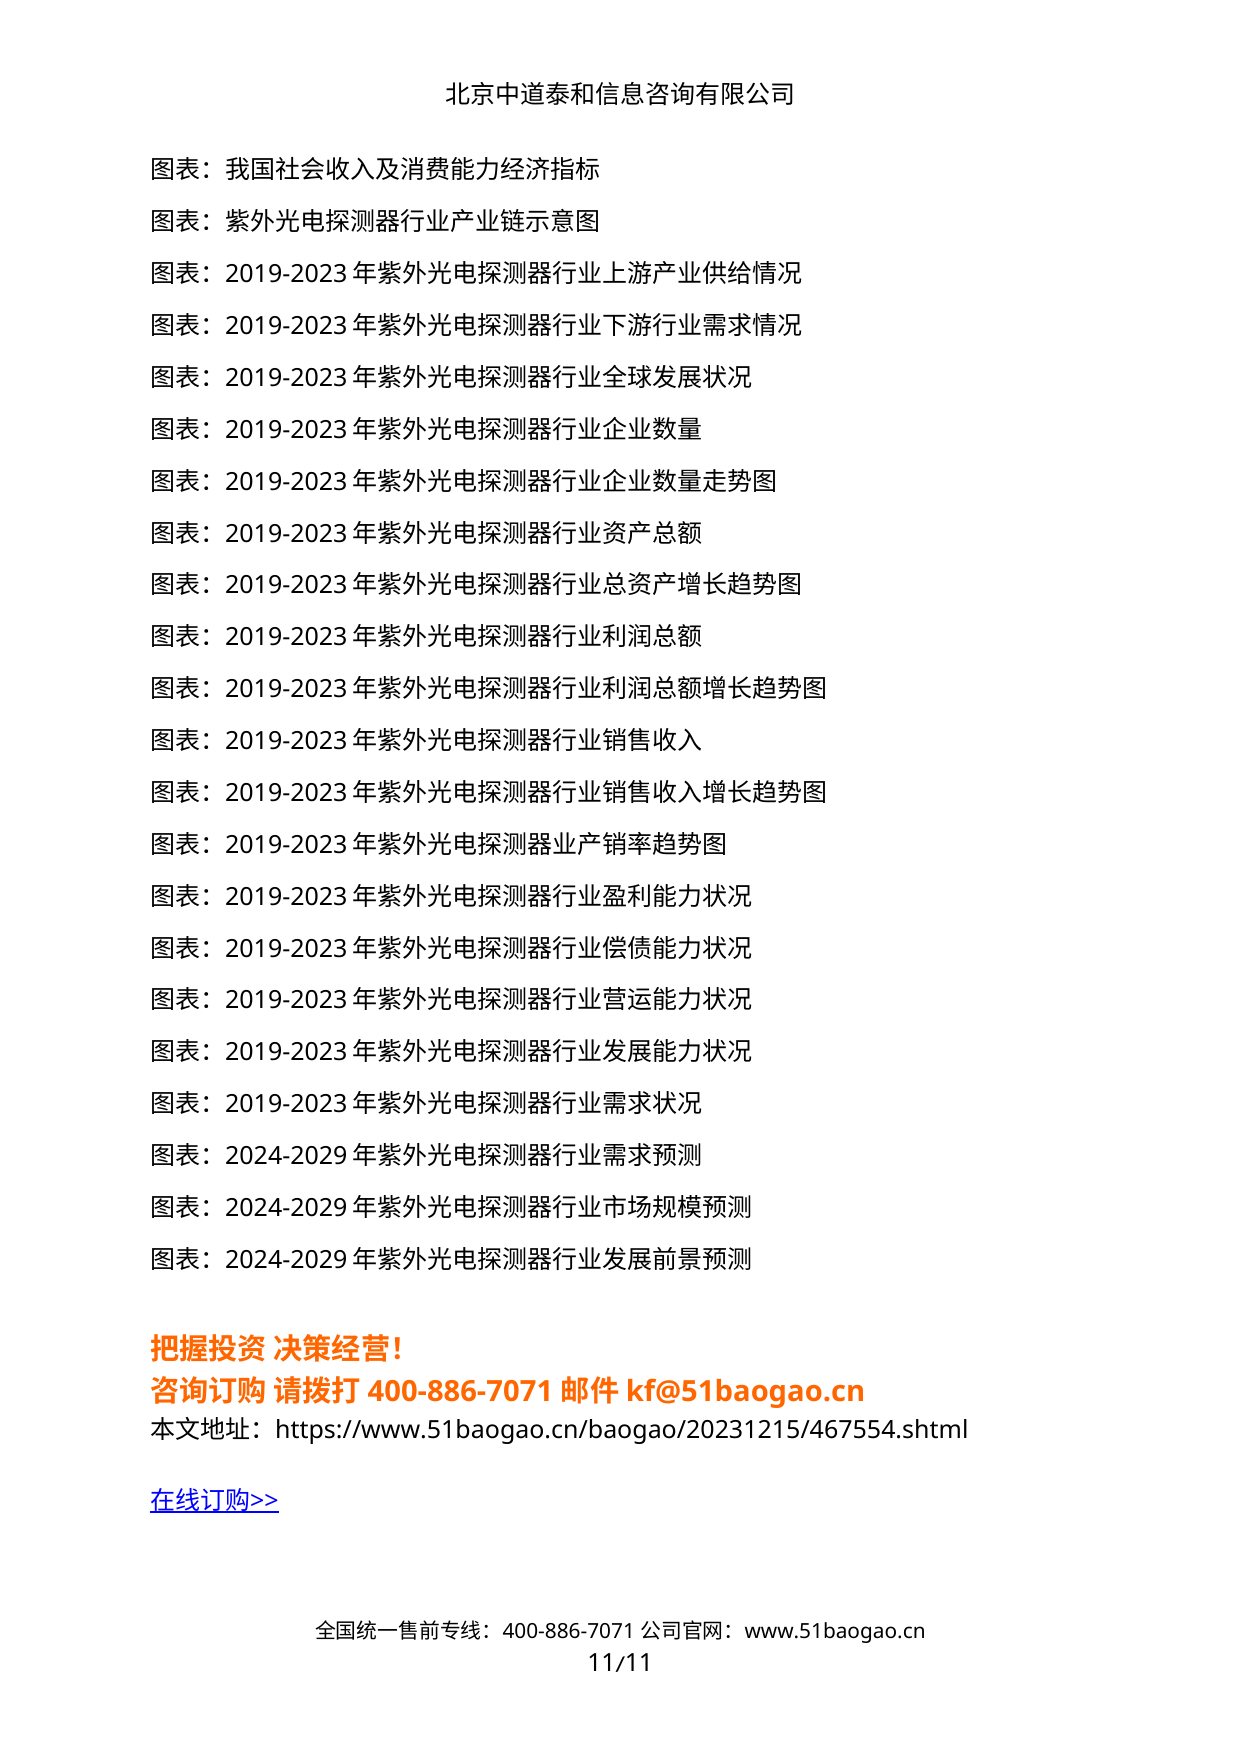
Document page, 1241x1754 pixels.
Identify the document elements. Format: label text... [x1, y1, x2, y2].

text 图表：2019-2023年紫外光电探测器行业销售收入增长趋势图 [150, 772, 1090, 809]
text 图表：2019-2023年紫外光电探测器行业企业数量 [150, 409, 1090, 446]
text 图表：2024-2029年紫外光电探测器行业需求预测 [150, 1136, 1090, 1172]
text 图表：2019-2023年紫外光电探测器行业利润总额 [150, 617, 1090, 653]
text 图表：2019-2023年紫外光电探测器行业营运能力状况 [150, 980, 1090, 1016]
text 图表：2019-2023年紫外光电探测器行业企业数量走势图 [150, 461, 1090, 497]
text 图表：2019-2023年紫外光电探测器行业盈利能力状况 [150, 876, 1090, 912]
text 图表：2019-2023年紫外光电探测器行业总资产增长趋势图 [150, 565, 1090, 601]
text 图表：2019-2023年紫外光电探测器行业下游行业需求情况 [150, 306, 1090, 342]
text 图表：2019-2023年紫外光电探测器行业需求状况 [150, 1084, 1090, 1120]
text 把握投资 决策经营！咨询订购 请拨打 400-886-7071 邮件 kf@51baogao.cn本文地址：https://www.51baogao.cn/baogao/20231215/467554.shtml [150, 1291, 1090, 1446]
text 图表：2024-2029年紫外光电探测器行业市场规模预测 [150, 1187, 1090, 1224]
text 图表：2019-2023年紫外光电探测器行业销售收入 [150, 721, 1090, 757]
text 图表：2019-2023年紫外光电探测器行业偿债能力状况 [150, 928, 1090, 964]
text 图表：紫外光电探测器行业产业链示意图 [150, 202, 1090, 238]
text 图表：2019-2023年紫外光电探测器业产销率趋势图 [150, 824, 1090, 861]
text 图表：2019-2023年紫外光电探测器行业发展能力状况 [150, 1032, 1090, 1068]
text 图表：2019-2023年紫外光电探测器行业上游产业供给情况 [150, 254, 1090, 290]
text 图表：2019-2023年紫外光电探测器行业利润总额增长趋势图 [150, 669, 1090, 705]
text 图表：2019-2023年紫外光电探测器行业全球发展状况 [150, 357, 1090, 394]
text 图表：2024-2029年紫外光电探测器行业发展前景预测 [150, 1239, 1090, 1276]
text 图表：2019-2023年紫外光电探测器行业资产总额 [150, 513, 1090, 549]
text 图表：我国社会收入及消费能力经济指标 [150, 150, 1090, 186]
text 在线订购>> [150, 1446, 1090, 1517]
